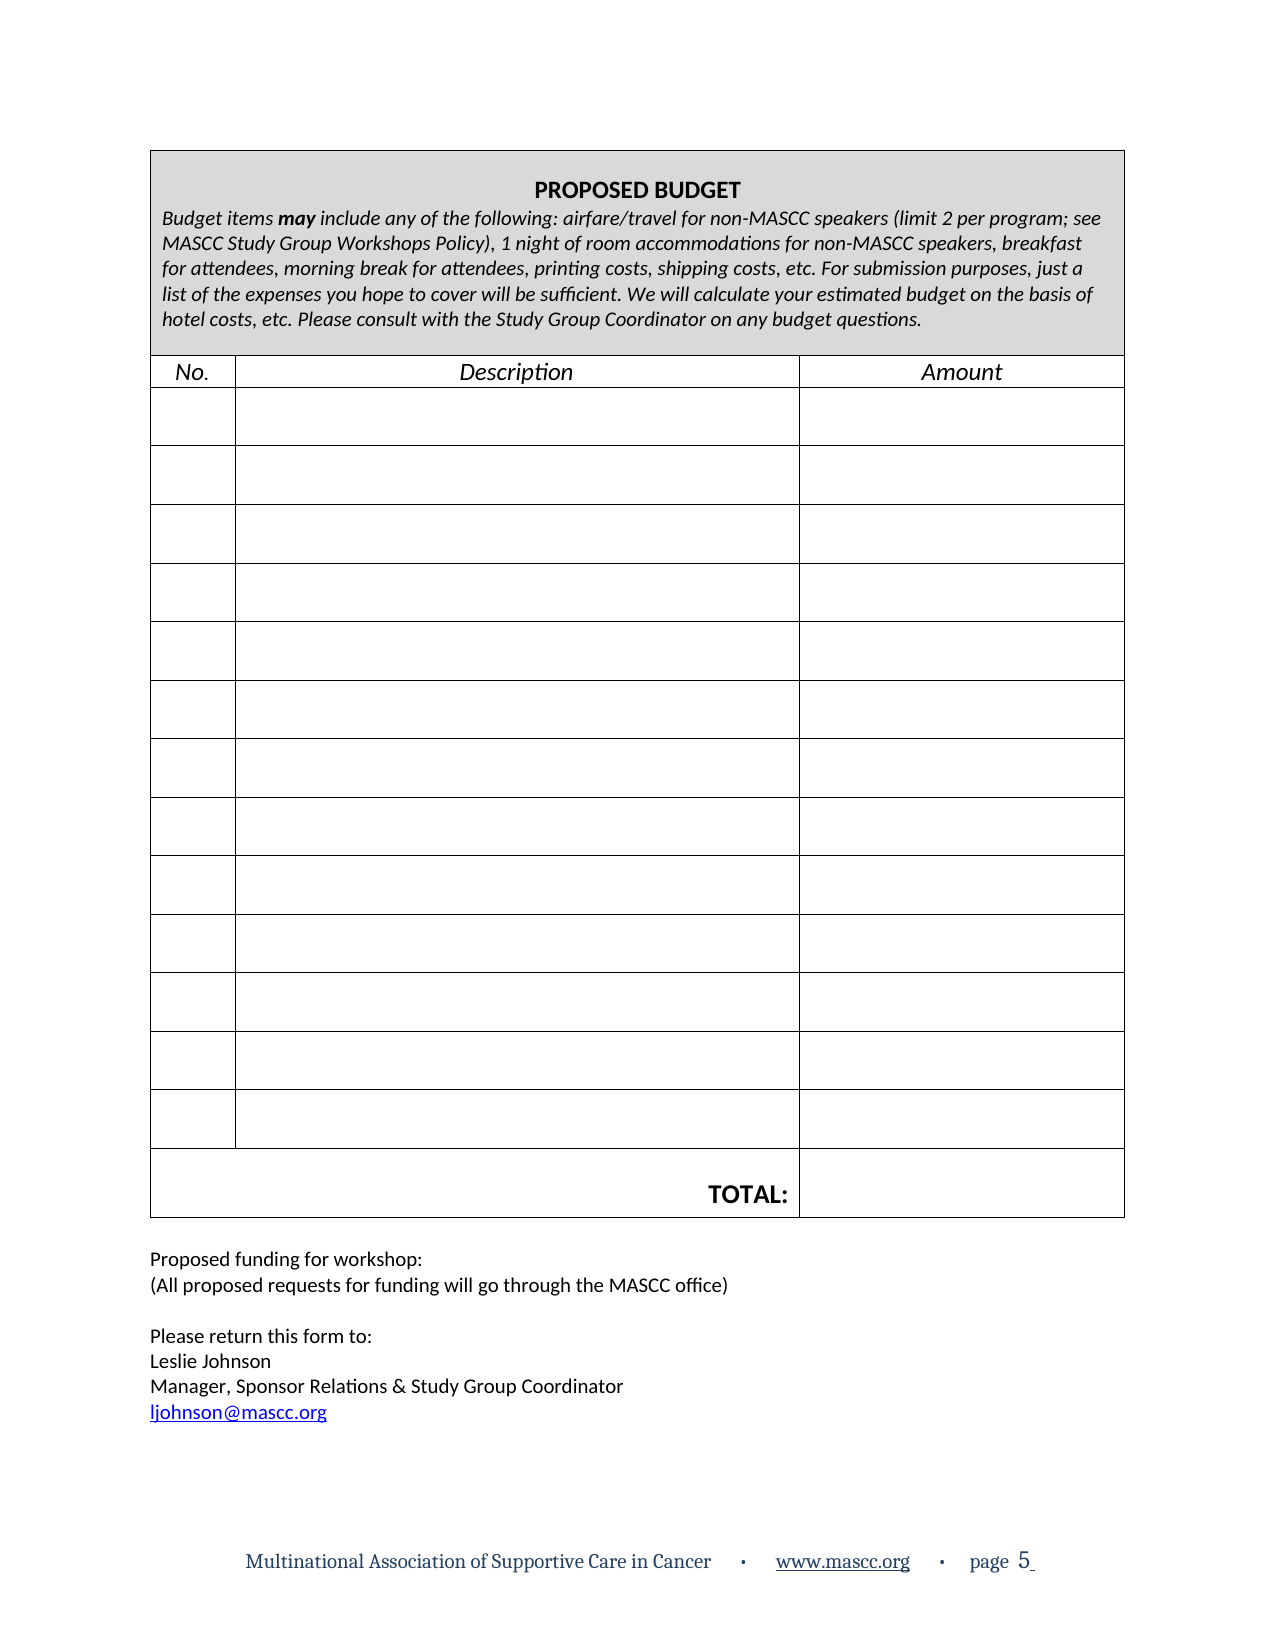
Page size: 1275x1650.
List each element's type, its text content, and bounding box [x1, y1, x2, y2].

table_cell [236, 915, 799, 972]
table_cell [236, 388, 799, 445]
table_cell [151, 856, 235, 914]
table_cell [151, 1032, 235, 1089]
text Please return this form to: Leslie Johnson [150, 1323, 1125, 1374]
table_cell [236, 622, 799, 679]
table_cell [151, 973, 235, 1031]
table_cell [236, 505, 799, 562]
table_cell TOTAL: [151, 1149, 799, 1217]
table_cell Description [236, 356, 799, 387]
table_cell [151, 388, 235, 445]
table_cell [236, 1090, 799, 1148]
table_cell [151, 622, 235, 679]
table_cell [236, 739, 799, 797]
table_cell [151, 1090, 235, 1148]
text Manager, Sponsor Relations & Study Group Coordinator [150, 1374, 1125, 1399]
table_cell [800, 622, 1124, 679]
table_cell Amount [800, 356, 1124, 387]
table_cell [151, 681, 235, 738]
table_cell [151, 446, 235, 504]
table_cell [800, 973, 1124, 1031]
table_cell [800, 505, 1124, 562]
table_cell [236, 856, 799, 914]
table_cell [800, 1090, 1124, 1148]
table_cell [236, 973, 799, 1031]
table_cell [800, 856, 1124, 914]
table_cell [236, 446, 799, 504]
table_cell [151, 915, 235, 972]
table_header PROPOSED BUDGET Budget items may include any of the following: airfare/travel for non-MASCC speakers (limit 2 per program; see MASCC Study Group Workshops Policy), 1 night of room accommodations for non-MASCC speakers, breakfast for attendees, morning break for attendees, printing costs, shipping costs, etc. For submission purposes, just a list of the expenses you hope to cover will be sufficient. We will calculate your estimated budget on the basis of hotel costs, etc. Please consult with the Study Group Coordinator on any budget questions. [151, 151, 1124, 355]
text Proposed funding for workshop: (All proposed requests for funding will go through the MASCC office) [150, 1247, 1125, 1297]
table_cell [236, 1032, 799, 1089]
table_cell [236, 798, 799, 855]
table_cell [800, 564, 1124, 621]
table_cell [800, 739, 1124, 797]
table_cell [800, 388, 1124, 445]
table_cell [236, 681, 799, 738]
table_cell [800, 915, 1124, 972]
table_cell [800, 798, 1124, 855]
table_cell [151, 798, 235, 855]
table_cell [151, 505, 235, 562]
text ljohnson@mascc.org [150, 1399, 1125, 1424]
table_cell [800, 1032, 1124, 1089]
table_cell [236, 564, 799, 621]
table_cell [151, 739, 235, 797]
table_cell [800, 1149, 1124, 1217]
table_cell No. [151, 356, 235, 387]
table_cell [151, 564, 235, 621]
table_cell [800, 681, 1124, 738]
table_cell [800, 446, 1124, 504]
